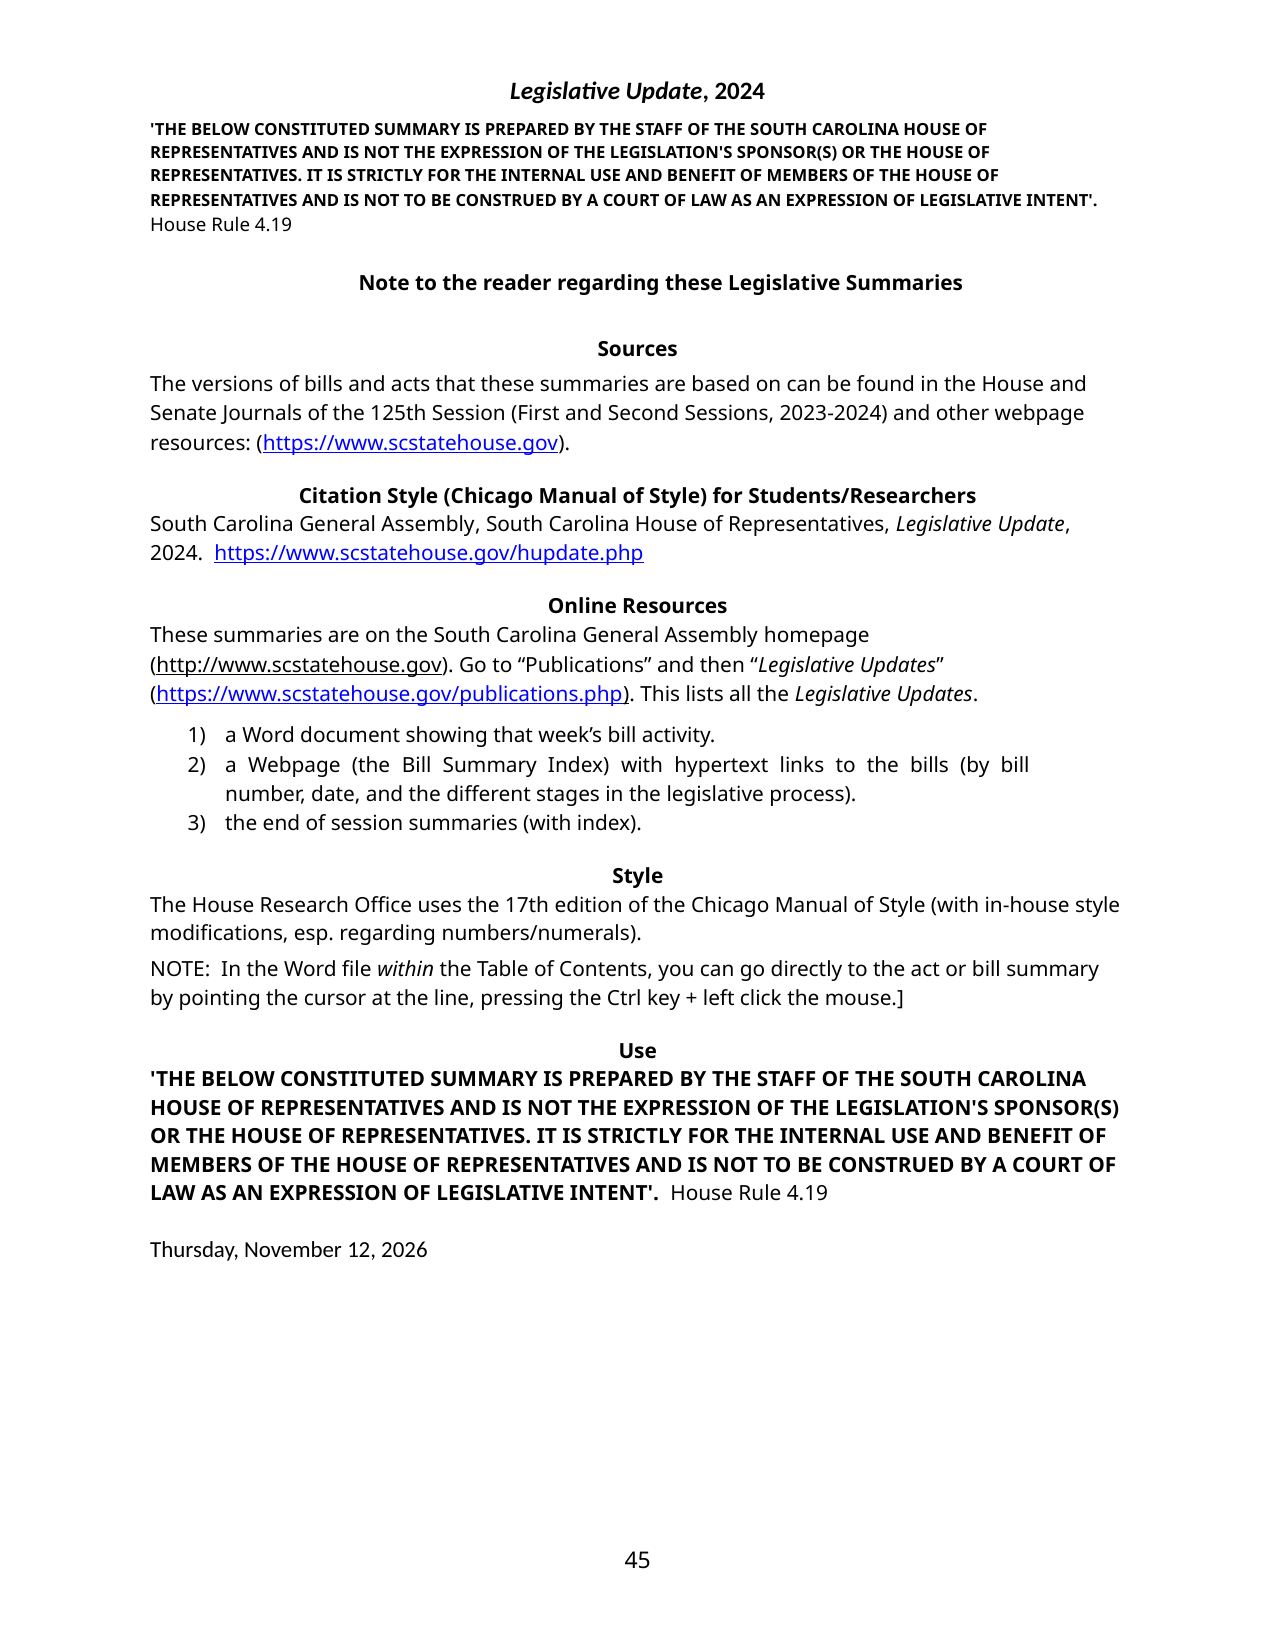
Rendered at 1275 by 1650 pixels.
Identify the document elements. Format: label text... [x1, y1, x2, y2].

text Citation Style (Chicago Manual of Style) for Students/Researchers [150, 481, 1125, 509]
list a Webpage (the Bill Summary Index) with hypertext links to the bills (by bill number, date, and the different stages in the legislative process). [187, 749, 1031, 807]
text Online Resources [150, 591, 1125, 619]
text These summaries are on the South Carolina General Assembly homepage (http://www.scstatehouse.gov). Go to “Publications” and then “Legislative Updates” (https://www.scstatehouse.gov/publications.php). This lists all the Legislative Updates. [150, 619, 1125, 707]
text Use [150, 1036, 1125, 1064]
text NOTE: In the Word file within the Table of Contents, you can go directly to the act or bill summary by pointing the cursor at the line, pressing the Ctrl key + left click the mouse.] [150, 953, 1125, 1011]
text 'THE BELOW CONSTITUTED SUMMARY IS PREPARED BY THE STAFF OF THE SOUTH CAROLINA HOUSE OF REPRESENTATIVES AND IS NOT THE EXPRESSION OF THE LEGISLATION'S SPONSOR(S) OR THE HOUSE OF REPRESENTATIVES. IT IS STRICTLY FOR THE INTERNAL USE AND BENEFIT OF MEMBERS OF THE HOUSE OF REPRESENTATIVES AND IS NOT TO BE CONSTRUED BY A COURT OF LAW AS AN EXPRESSION OF LEGISLATIVE INTENT'. House Rule 4.19 [150, 1064, 1125, 1207]
text Style [150, 861, 1125, 890]
text Sources [150, 334, 1125, 362]
list the end of session summaries (with index). [187, 807, 1031, 836]
text Note to the reader regarding these Legislative Summaries [196, 268, 1125, 296]
text The House Research Office uses the 17th edition of the Chicago Manual of Style (with in-house style modifications, esp. regarding numbers/numerals). [150, 890, 1125, 947]
text Friday, April 5, 2024 [150, 1235, 1125, 1263]
text The versions of bills and acts that these summaries are based on can be found in the House and Senate Journals of the 125th Session (First and Second Sessions, 2023-2024) and other webpage resources: (https://www.scstatehouse.gov). [150, 368, 1125, 456]
text South Carolina General Assembly, South Carolina House of Representatives, Legislative Update, 2024. https://www.scstatehouse.gov/hupdate.php [150, 509, 1125, 566]
list a Word document showing that week’s bill activity. [187, 719, 1031, 749]
